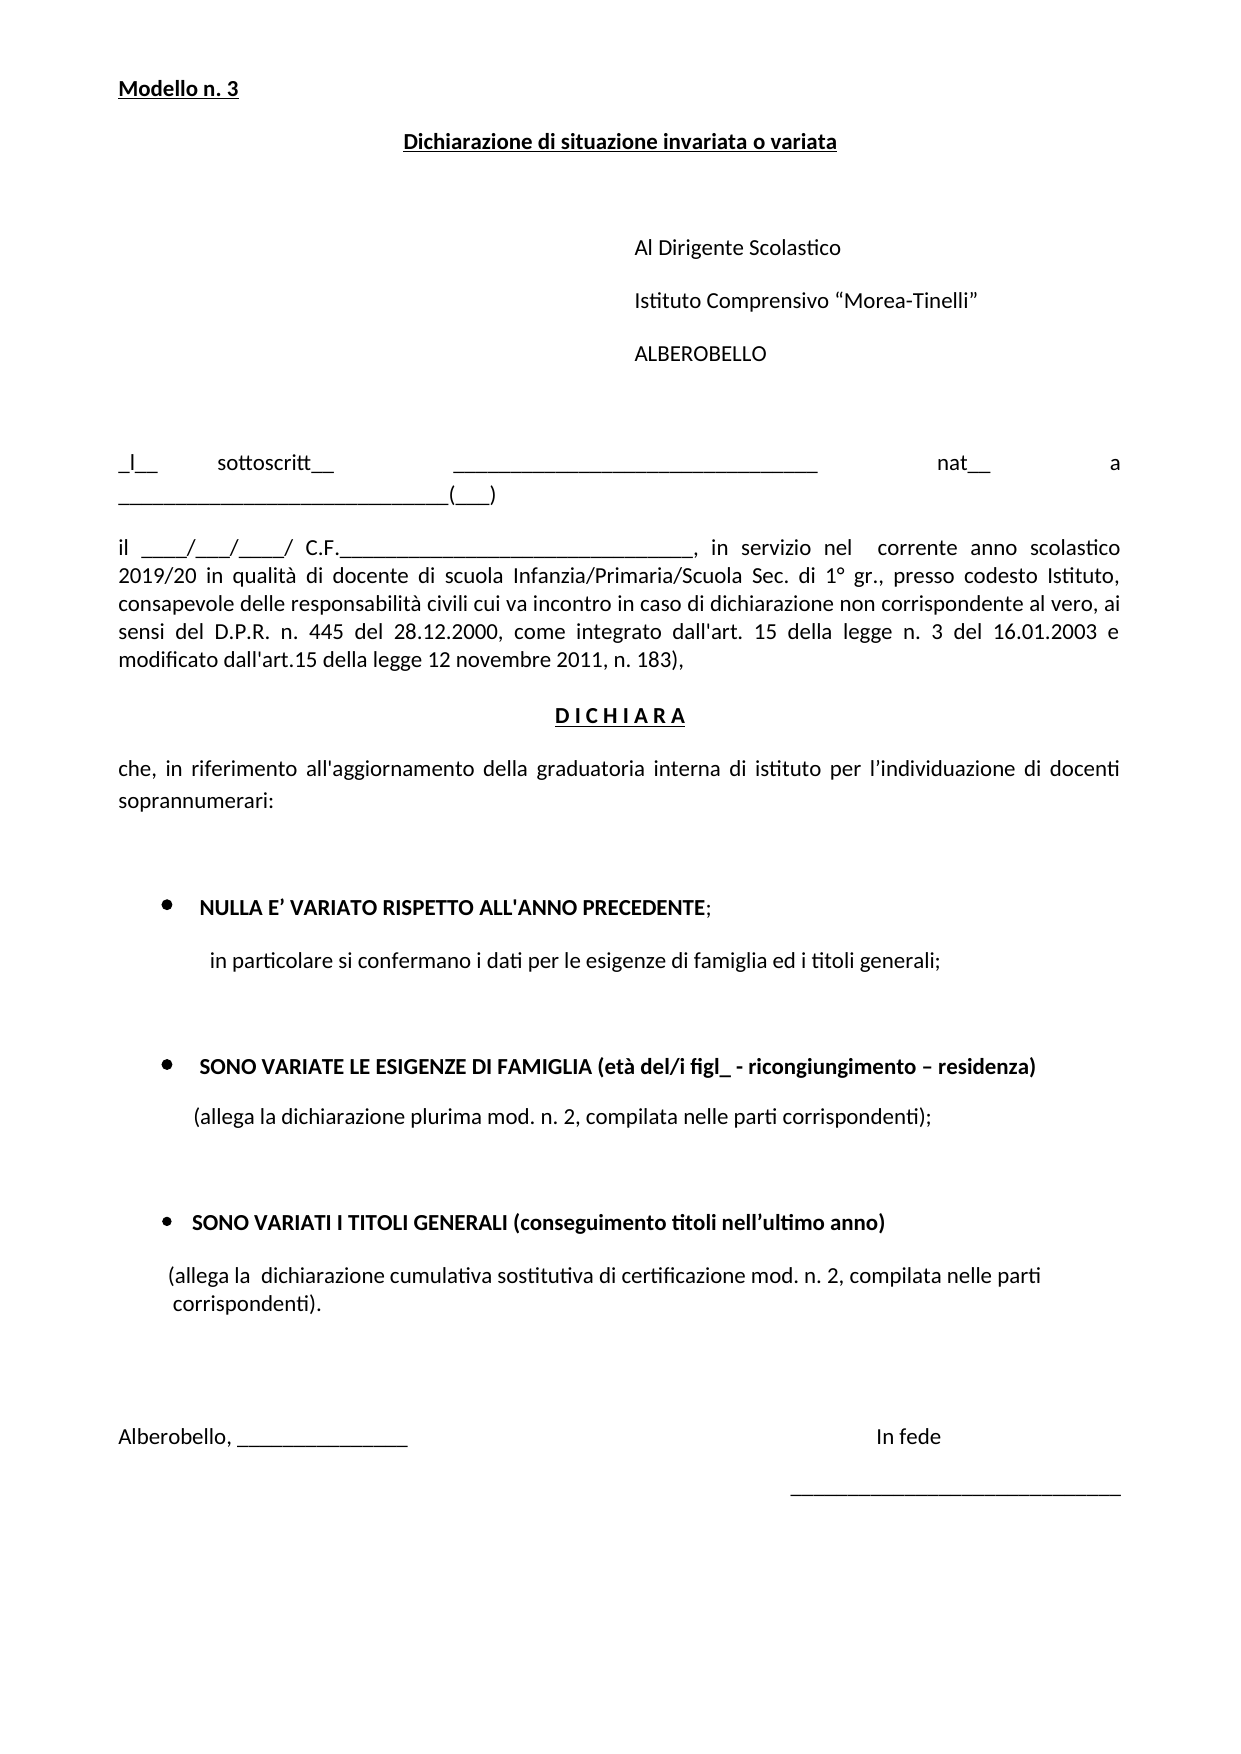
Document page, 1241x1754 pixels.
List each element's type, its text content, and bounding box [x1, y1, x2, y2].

text D I C H I A R A [118, 701, 1122, 729]
text ALBEROBELLO [561, 339, 1122, 367]
list (allega la dichiarazione cumulativa sostitutiva di certificazione mod. n. 2, compilata nelle parti [162, 1261, 1167, 1289]
text Alberobello, _______________ In fede [118, 1422, 1122, 1450]
list SONO VARIATE LE ESIGENZE DI FAMIGLIA (età del/i figl_ - ricongiungimento – residenza) [162, 1052, 1122, 1081]
text il ____/___/____/ C.F._______________________________, in servizio nel corrente anno scolastico 2019/20 in qualità di docente di scuola Infanzia/Primaria/Scuola Sec. di 1° gr., presso codesto Istituto, consapevole delle responsabilità civili cui va incontro in caso di dichiarazione non corrispondente al vero, ai sensi del D.P.R. n. 445 del 28.12.2000, come integrato dall'art. 15 della legge n. 3 del 16.01.2003 e modificato dall'art.15 della legge 12 novembre 2011, n. 183), [118, 533, 1122, 673]
list in particolare si confermano i dati per le esigenze di famiglia ed i titoli generali; [199, 946, 1122, 974]
list NULLA E’ VARIATO RISPETTO ALL'ANNO PRECEDENTE; [162, 893, 1122, 921]
text che, in riferimento all'aggiornamento della graduatoria interna di istituto per l’individuazione di docenti soprannumerari: [118, 754, 1122, 814]
list (allega la dichiarazione plurima mod. n. 2, compilata nelle parti corrispondenti); [193, 1102, 1122, 1130]
text Dichiarazione di situazione invariata o variata [118, 127, 1122, 155]
text _____________________________ [118, 1471, 1122, 1499]
list SONO VARIATI I TITOLI GENERALI (conseguimento titoli nell’ultimo anno) [162, 1208, 1122, 1236]
text Modello n. 3 [118, 74, 1122, 102]
text Al Dirigente Scolastico [561, 233, 1122, 261]
text Istituto Comprensivo “Morea-Tinelli” [561, 286, 1122, 314]
list corrispondenti). [162, 1289, 1167, 1317]
text _l__ sottoscritt__ ________________________________ nat__ a _____________________________(___) [118, 448, 1122, 508]
